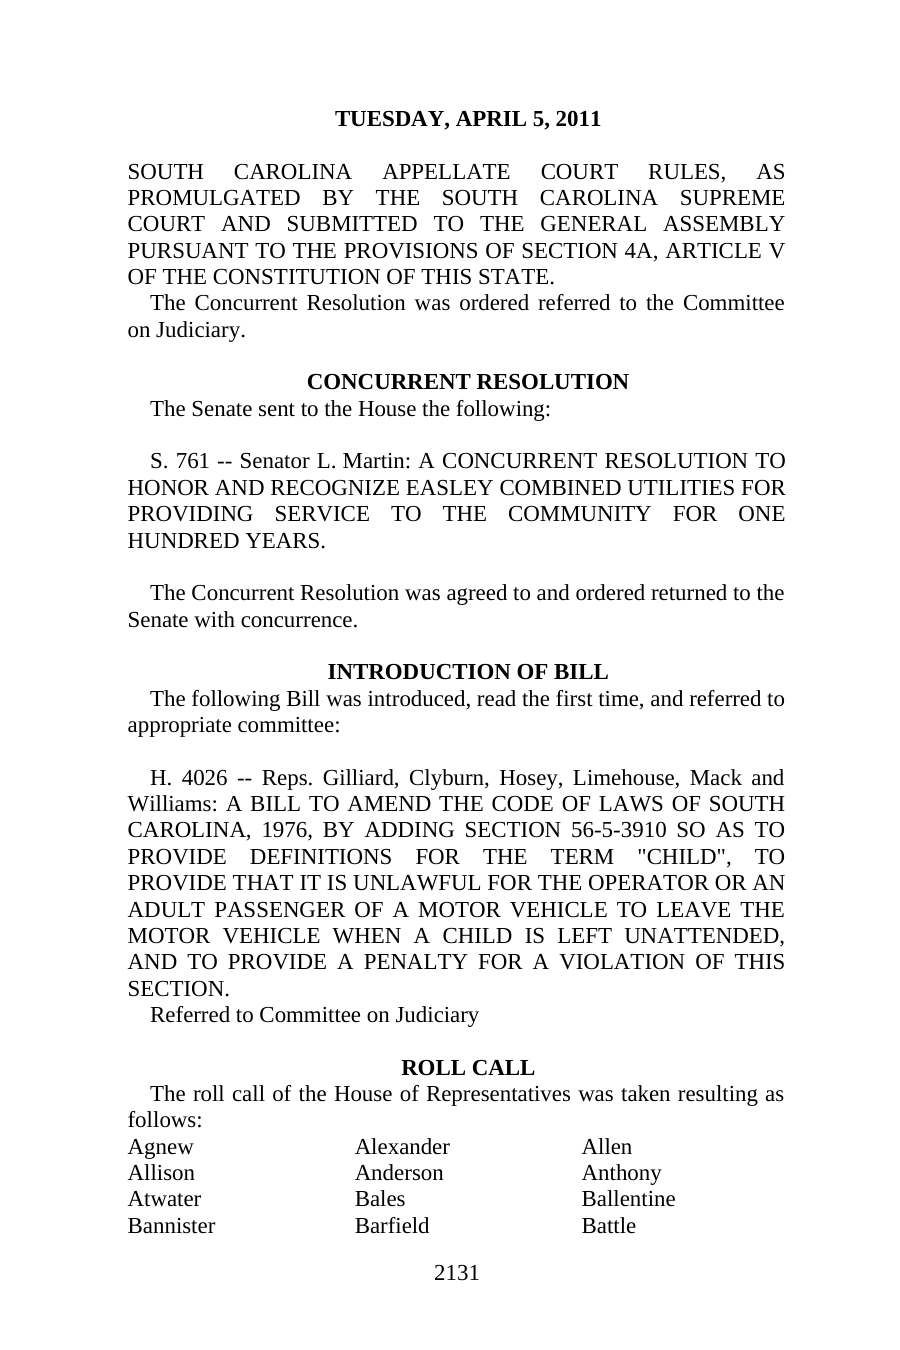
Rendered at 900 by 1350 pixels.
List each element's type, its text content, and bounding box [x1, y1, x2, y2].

text The roll call of the House of Representatives was taken resulting as follows: [127, 1080, 786, 1133]
text The Concurrent Resolution was agreed to and ordered returned to the Senate with concurrence. [127, 579, 786, 632]
table_cell Anderson [343, 1159, 570, 1186]
text The Concurrent Resolution was ordered referred to the Committee on Judiciary. [127, 289, 786, 342]
table_cell Battle [570, 1212, 797, 1238]
table_header Alexander [343, 1133, 570, 1159]
text ROLL CALL [127, 1054, 786, 1080]
table_cell Bannister [116, 1212, 343, 1238]
text The Senate sent to the House the following: [127, 395, 786, 421]
table_cell Ballentine [570, 1186, 797, 1212]
text Referred to Committee on Judiciary [127, 1001, 786, 1027]
table_cell Bales [343, 1186, 570, 1212]
table_cell Allison [116, 1159, 343, 1186]
text S. 761 -- Senator L. Martin: A CONCURRENT RESOLUTION TO HONOR AND RECOGNIZE EASLEY COMBINED UTILITIES FOR PROVIDING SERVICE TO THE COMMUNITY FOR ONE HUNDRED YEARS. [127, 448, 786, 553]
table_header Agnew [116, 1133, 343, 1159]
text The following Bill was introduced, read the first time, and referred to appropriate committee: [127, 685, 786, 737]
table_cell Barfield [343, 1212, 570, 1238]
text H. 4026 -- Reps. Gilliard, Clyburn, Hosey, Limehouse, Mack and Williams: A BILL TO AMEND THE CODE OF LAWS OF SOUTH CAROLINA, 1976, BY ADDING SECTION 56-5-3910 SO AS TO PROVIDE DEFINITIONS FOR THE TERM "CHILD", TO PROVIDE THAT IT IS UNLAWFUL FOR THE OPERATOR OR AN ADULT PASSENGER OF A MOTOR VEHICLE TO LEAVE THE MOTOR VEHICLE WHEN A CHILD IS LEFT UNATTENDED, AND TO PROVIDE A PENALTY FOR A VIOLATION OF THIS SECTION. [127, 764, 786, 1001]
table_cell Anthony [570, 1159, 797, 1186]
table_cell Atwater [116, 1186, 343, 1212]
table_header Allen [570, 1133, 797, 1159]
text CONCURRENT RESOLUTION [127, 368, 786, 395]
text INTRODUCTION OF BILL [127, 658, 786, 685]
